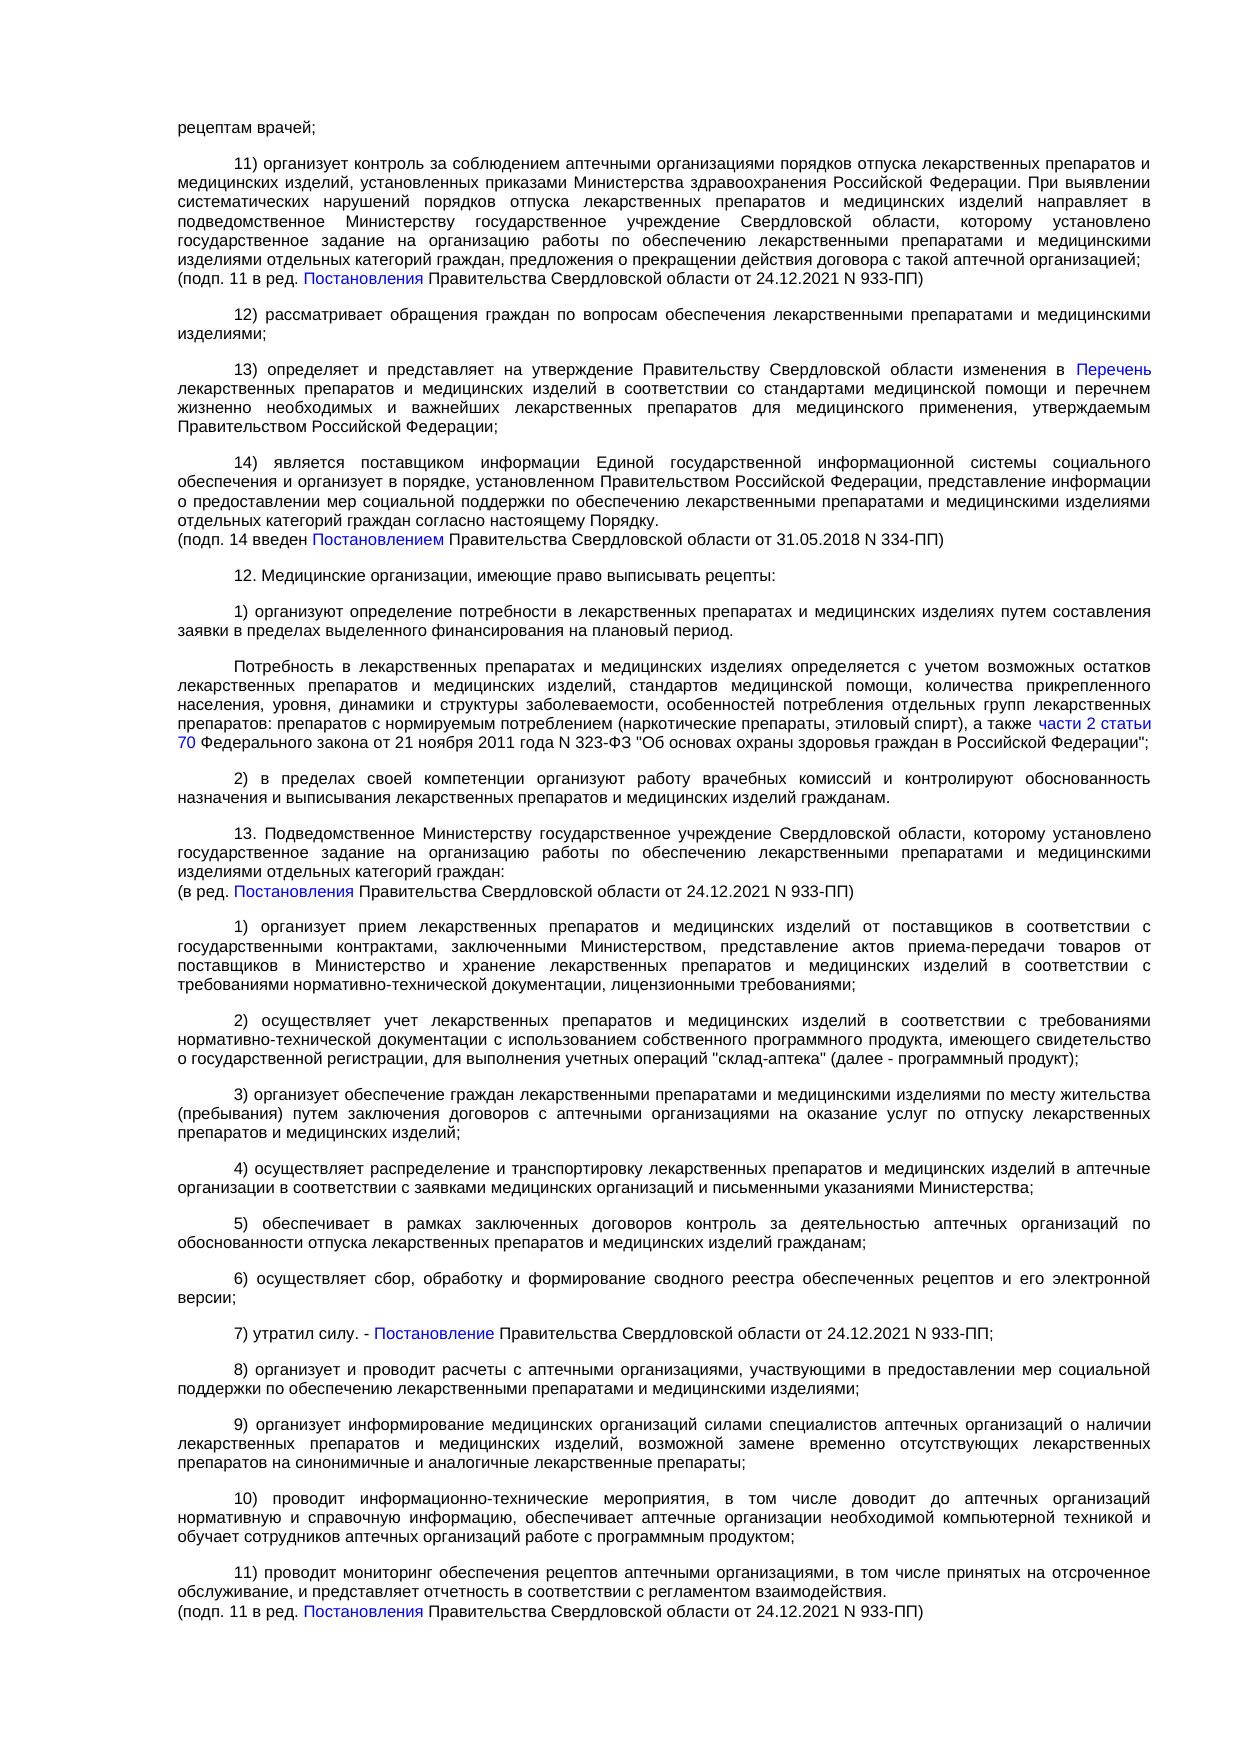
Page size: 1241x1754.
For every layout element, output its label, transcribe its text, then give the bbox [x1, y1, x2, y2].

text 1) организует прием лекарственных препаратов и медицинских изделий от поставщиков в соответствии с государственными контрактами, заключенными Министерством, представление актов приема-передачи товаров от поставщиков в Министерство и хранение лекарственных препаратов и медицинских изделий в соответствии с требованиями нормативно-технической документации, лицензионными требованиями; [177, 917, 1152, 994]
text (подп. 14 введен Постановлением Правительства Свердловской области от 31.05.2018 N 334-ПП) [177, 530, 1152, 549]
text 4) осуществляет распределение и транспортировку лекарственных препаратов и медицинских изделий в аптечные организации в соответствии с заявками медицинских организаций и письменными указаниями Министерства; [177, 1159, 1152, 1197]
text (подп. 11 в ред. Постановления Правительства Свердловской области от 24.12.2021 N 933-ПП) [177, 269, 1152, 288]
text 10) проводит информационно-технические мероприятия, в том числе доводит до аптечных организаций нормативную и справочную информацию, обеспечивает аптечные организации необходимой компьютерной техникой и обучает сотрудников аптечных организаций работе с программным продуктом; [177, 1489, 1152, 1546]
text 9) организует информирование медицинских организаций силами специалистов аптечных организаций о наличии лекарственных препаратов и медицинских изделий, возможной замене временно отсутствующих лекарственных препаратов на синонимичные и аналогичные лекарственные препараты; [177, 1415, 1152, 1472]
text 12. Медицинские организации, имеющие право выписывать рецепты: [177, 566, 1152, 585]
text 11) проводит мониторинг обеспечения рецептов аптечными организациями, в том числе принятых на отсроченное обслуживание, и представляет отчетность в соответствии с регламентом взаимодействия. [177, 1563, 1152, 1601]
text 12) рассматривает обращения граждан по вопросам обеспечения лекарственными препаратами и медицинскими изделиями; [177, 305, 1152, 343]
text 11) организует контроль за соблюдением аптечными организациями порядков отпуска лекарственных препаратов и медицинских изделий, установленных приказами Министерства здравоохранения Российской Федерации. При выявлении систематических нарушений порядков отпуска лекарственных препаратов и медицинских изделий направляет в подведомственное Министерству государственное учреждение Свердловской области, которому установлено государственное задание на организацию работы по обеспечению лекарственными препаратами и медицинскими изделиями отдельных категорий граждан, предложения о прекращении действия договора с такой аптечной организацией; [177, 154, 1152, 269]
text 5) обеспечивает в рамках заключенных договоров контроль за деятельностью аптечных организаций по обоснованности отпуска лекарственных препаратов и медицинских изделий гражданам; [177, 1214, 1152, 1252]
text Потребность в лекарственных препаратах и медицинских изделиях определяется с учетом возможных остатков лекарственных препаратов и медицинских изделий, стандартов медицинской помощи, количества прикрепленного населения, уровня, динамики и структуры заболеваемости, особенностей потребления отдельных групп лекарственных препаратов: препаратов с нормируемым потреблением (наркотические препараты, этиловый спирт), а также части 2 статьи 70 Федерального закона от 21 ноября 2011 года N 323-ФЗ "Об основах охраны здоровья граждан в Российской Федерации"; [177, 656, 1152, 752]
text 7) утратил силу. - Постановление Правительства Свердловской области от 24.12.2021 N 933-ПП; [177, 1324, 1152, 1343]
text (в ред. Постановления Правительства Свердловской области от 24.12.2021 N 933-ПП) [177, 881, 1152, 901]
text 1) организуют определение потребности в лекарственных препаратах и медицинских изделиях путем составления заявки в пределах выделенного финансирования на плановый период. [177, 601, 1152, 640]
text 6) осуществляет сбор, обработку и формирование сводного реестра обеспеченных рецептов и его электронной версии; [177, 1269, 1152, 1307]
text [177, 118, 1152, 137]
text (подп. 11 в ред. Постановления Правительства Свердловской области от 24.12.2021 N 933-ПП) [177, 1601, 1152, 1621]
text 2) в пределах своей компетенции организуют работу врачебных комиссий и контролируют обоснованность назначения и выписывания лекарственных препаратов и медицинских изделий гражданам. [177, 769, 1152, 807]
text 3) организует обеспечение граждан лекарственными препаратами и медицинскими изделиями по месту жительства (пребывания) путем заключения договоров с аптечными организациями на оказание услуг по отпуску лекарственных препаратов и медицинских изделий; [177, 1085, 1152, 1142]
text 13) определяет и представляет на утверждение Правительству Свердловской области изменения в Перечень лекарственных препаратов и медицинских изделий в соответствии со стандартами медицинской помощи и перечнем жизненно необходимых и важнейших лекарственных препаратов для медицинского применения, утверждаемым Правительством Российской Федерации; [177, 360, 1152, 436]
text 8) организует и проводит расчеты с аптечными организациями, участвующими в предоставлении мер социальной поддержки по обеспечению лекарственными препаратами и медицинскими изделиями; [177, 1360, 1152, 1398]
text 2) осуществляет учет лекарственных препаратов и медицинских изделий в соответствии с требованиями нормативно-технической документации с использованием собственного программного продукта, имеющего свидетельство о государственной регистрации, для выполнения учетных операций "склад-аптека" (далее - программный продукт); [177, 1011, 1152, 1068]
text 14) является поставщиком информации Единой государственной информационной системы социального обеспечения и организует в порядке, установленном Правительством Российской Федерации, представление информации о предоставлении мер социальной поддержки по обеспечению лекарственными препаратами и медицинскими изделиями отдельных категорий граждан согласно настоящему Порядку. [177, 453, 1152, 530]
text 13. Подведомственное Министерству государственное учреждение Свердловской области, которому установлено государственное задание на организацию работы по обеспечению лекарственными препаратами и медицинскими изделиями отдельных категорий граждан: [177, 824, 1152, 881]
